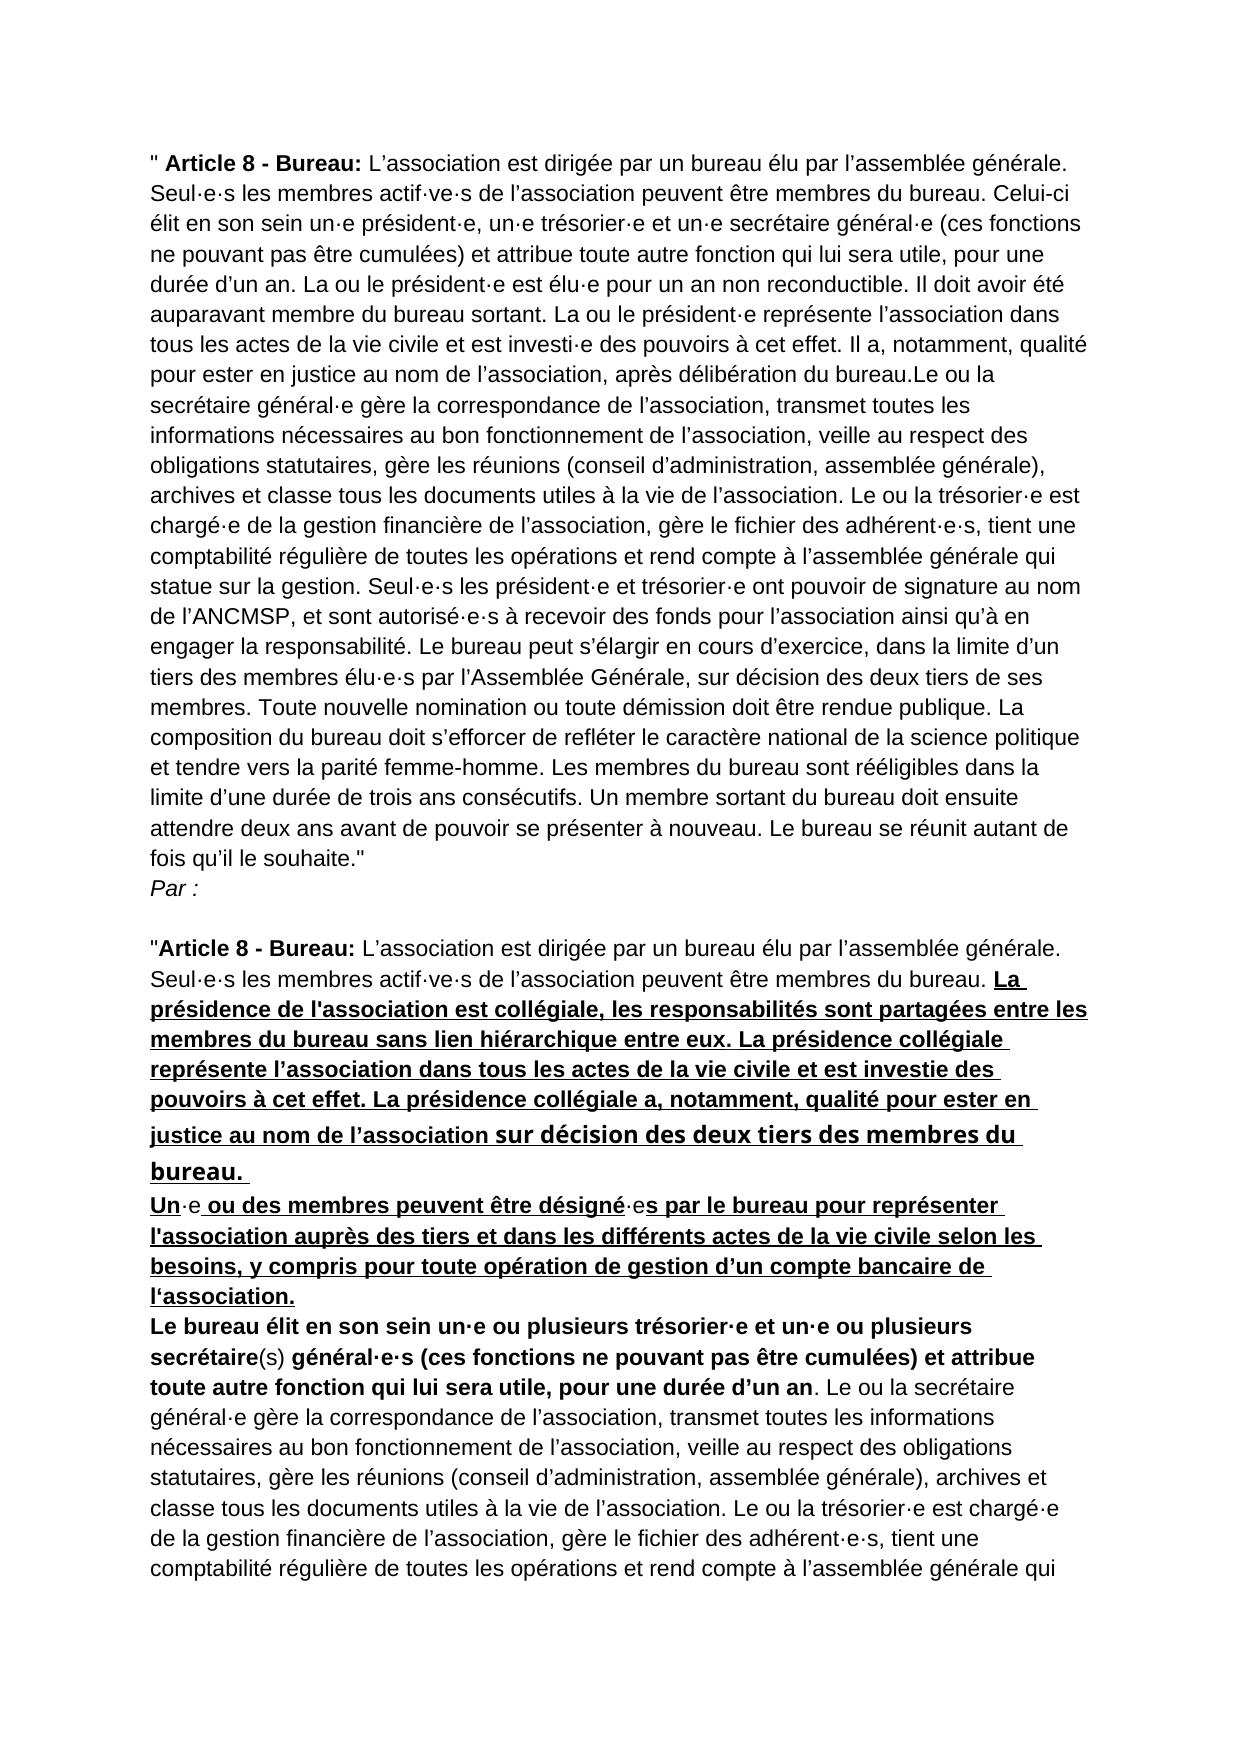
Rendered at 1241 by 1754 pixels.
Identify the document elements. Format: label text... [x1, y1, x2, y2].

text Par : [150, 875, 1090, 901]
text Un·e ou des membres peuvent être désigné·es par le bureau pour représenter l'association auprès des tiers et dans les différents actes de la vie civile selon les besoins, y compris pour toute opération de gestion d’un compte bancaire de l‘association. [150, 1192, 1090, 1309]
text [150, 1313, 1090, 1581]
text " Article 8 - Bureau: L’association est dirigée par un bureau élu par l’assemblée générale. Seul·e·s les membres actif·ve·s de l’association peuvent être membres du bureau. Celui-ci élit en son sein un·e président·e, un·e trésorier·e et un·e secrétaire général·e (ces fonctions ne pouvant pas être cumulées) et attribue toute autre fonction qui lui sera utile, pour une durée d’un an. La ou le président·e est élu·e pour un an non reconductible. Il doit avoir été auparavant membre du bureau sortant. La ou le président·e représente l’association dans tous les actes de la vie civile et est investi·e des pouvoirs à cet effet. Il a, notamment, qualité pour ester en justice au nom de l’association, après délibération du bureau.Le ou la secrétaire général·e gère la correspondance de l’association, transmet toutes les informations nécessaires au bon fonctionnement de l’association, veille au respect des obligations statutaires, gère les réunions (conseil d’administration, assemblée générale), archives et classe tous les documents utiles à la vie de l’association. Le ou la trésorier·e est chargé·e de la gestion financière de l’association, gère le fichier des adhérent·e·s, tient une comptabilité régulière de toutes les opérations et rend compte à l’assemblée générale qui statue sur la gestion. Seul·e·s les président·e et trésorier·e ont pouvoir de signature au nom de l’ANCMSP, et sont autorisé·e·s à recevoir des fonds pour l’association ainsi qu’à en engager la responsabilité. Le bureau peut s’élargir en cours d’exercice, dans la limite d’un tiers des membres élu·e·s par l’Assemblée Générale, sur décision des deux tiers de ses membres. Toute nouvelle nomination ou toute démission doit être rendue publique. La composition du bureau doit s’efforcer de refléter le caractère national de la science politique et tendre vers la parité femme-homme. Les membres du bureau sont rééligibles dans la limite d’une durée de trois ans consécutifs. Un membre sortant du bureau doit ensuite attendre deux ans avant de pouvoir se présenter à nouveau. Le bureau se réunit autant de fois qu’il le souhaite." [150, 150, 1090, 871]
text "Article 8 - Bureau: L’association est dirigée par un bureau élu par l’assemblée générale. Seul·e·s les membres actif·ve·s de l’association peuvent être membres du bureau. La présidence de l'association est collégiale, les responsabilités sont partagées entre les membres du bureau sans lien hiérarchique entre eux. La présidence collégiale représente l’association dans tous les actes de la vie civile et est investie des pouvoirs à cet effet. La présidence collégiale a, notamment, qualité pour ester en justice au nom de l’association sur décision des deux tiers des membres du bureau. [150, 935, 1090, 1188]
